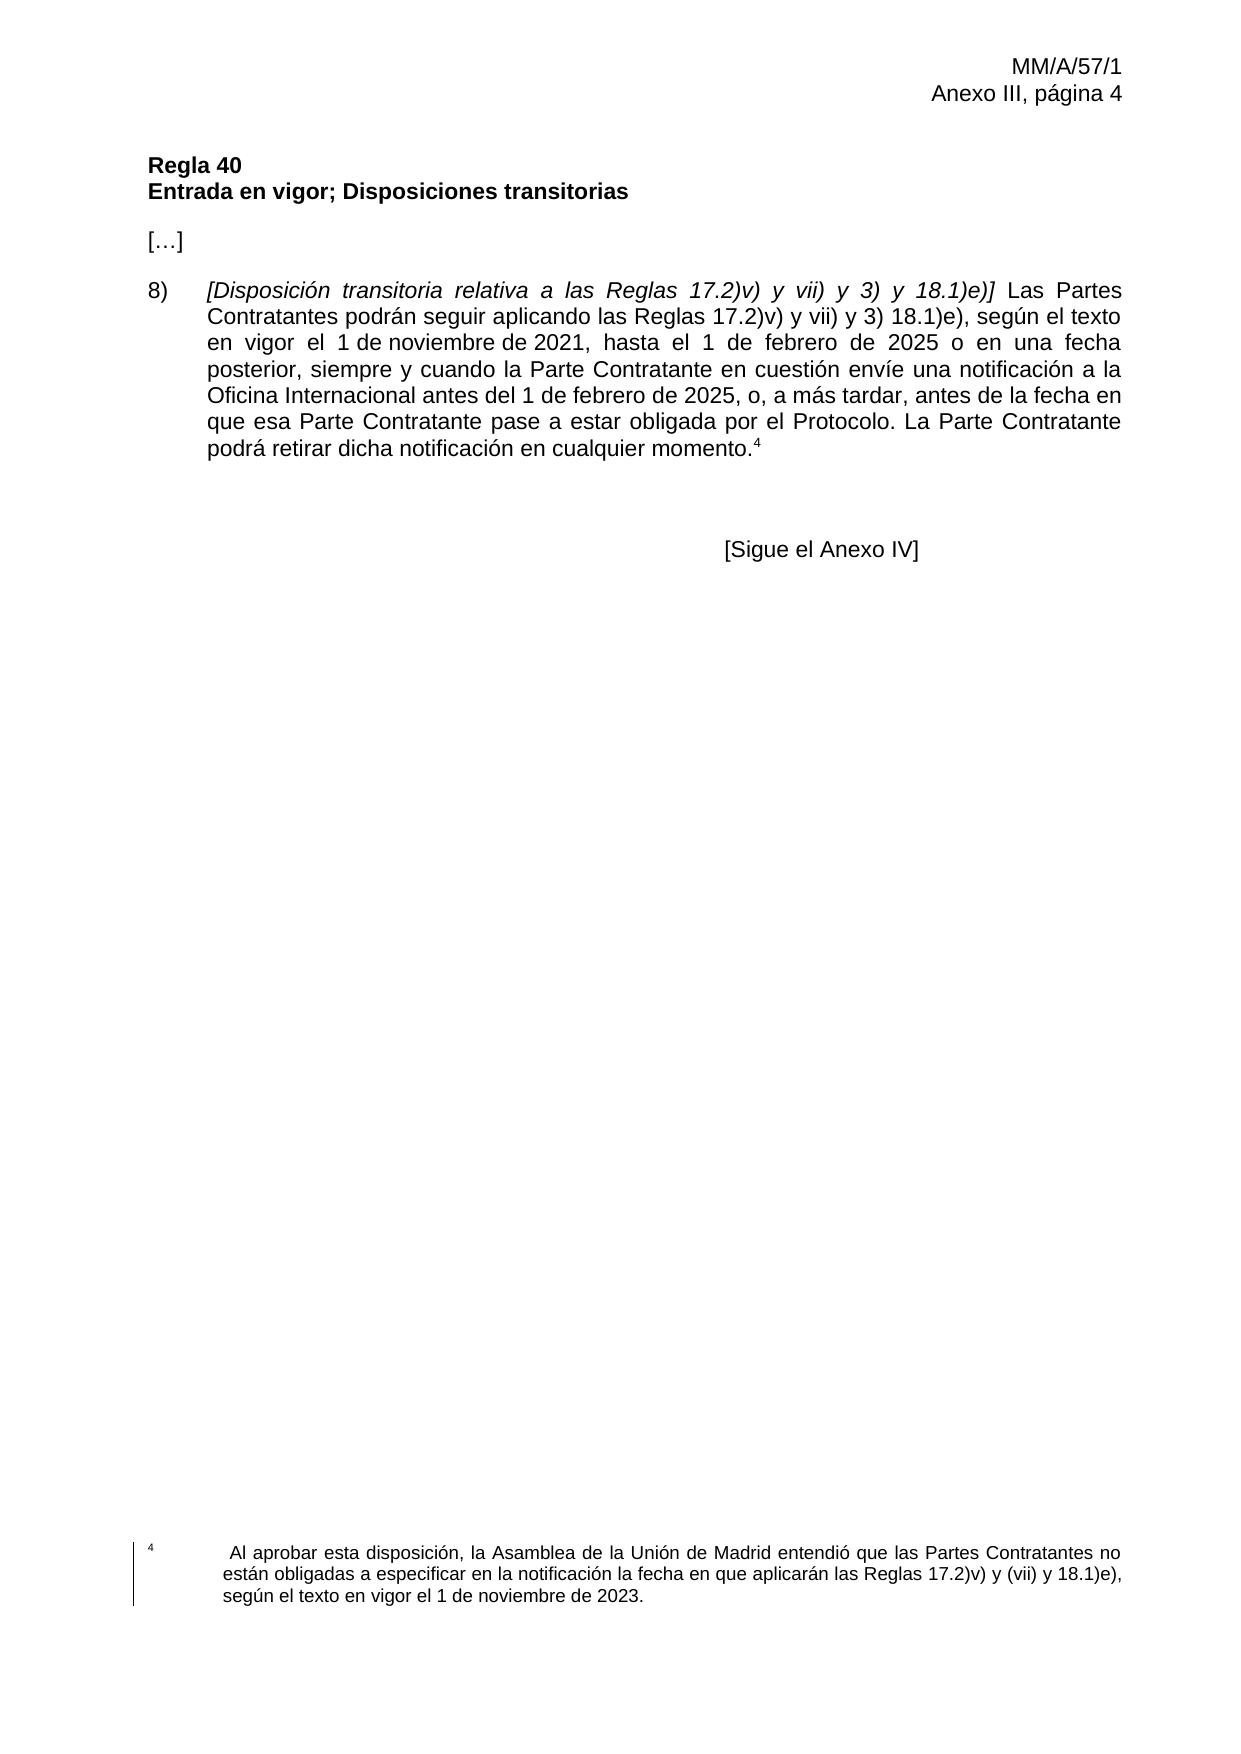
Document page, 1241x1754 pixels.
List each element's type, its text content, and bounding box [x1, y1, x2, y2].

text 8) [Disposición transitoria relativa a las Reglas 17.2)v) y vii) y 3) y 18.1)e)] Las Partes Contratantes podrán seguir aplicando las Reglas 17.2)v) y vii) y 3) 18.1)e), según el texto en vigor el 1 de noviembre de 2021, hasta el 1 de febrero de 2025 o en una fecha posterior, siempre y cuando la Parte Contratante en cuestión envíe una notificación a la Oficina Internacional antes del 1 de febrero de 2025, o, a más tardar, antes de la fecha en que esa Parte Contratante pase a estar obligada por el Protocolo. La Parte Contratante podrá retirar dicha notificación en cualquier momento. [148, 277, 1122, 461]
text […] [148, 227, 1122, 254]
subtitle Regla 40 Entrada en vigor; Disposiciones transitorias [148, 152, 1122, 204]
text [Sigue el Anexo IV] [724, 536, 1122, 562]
